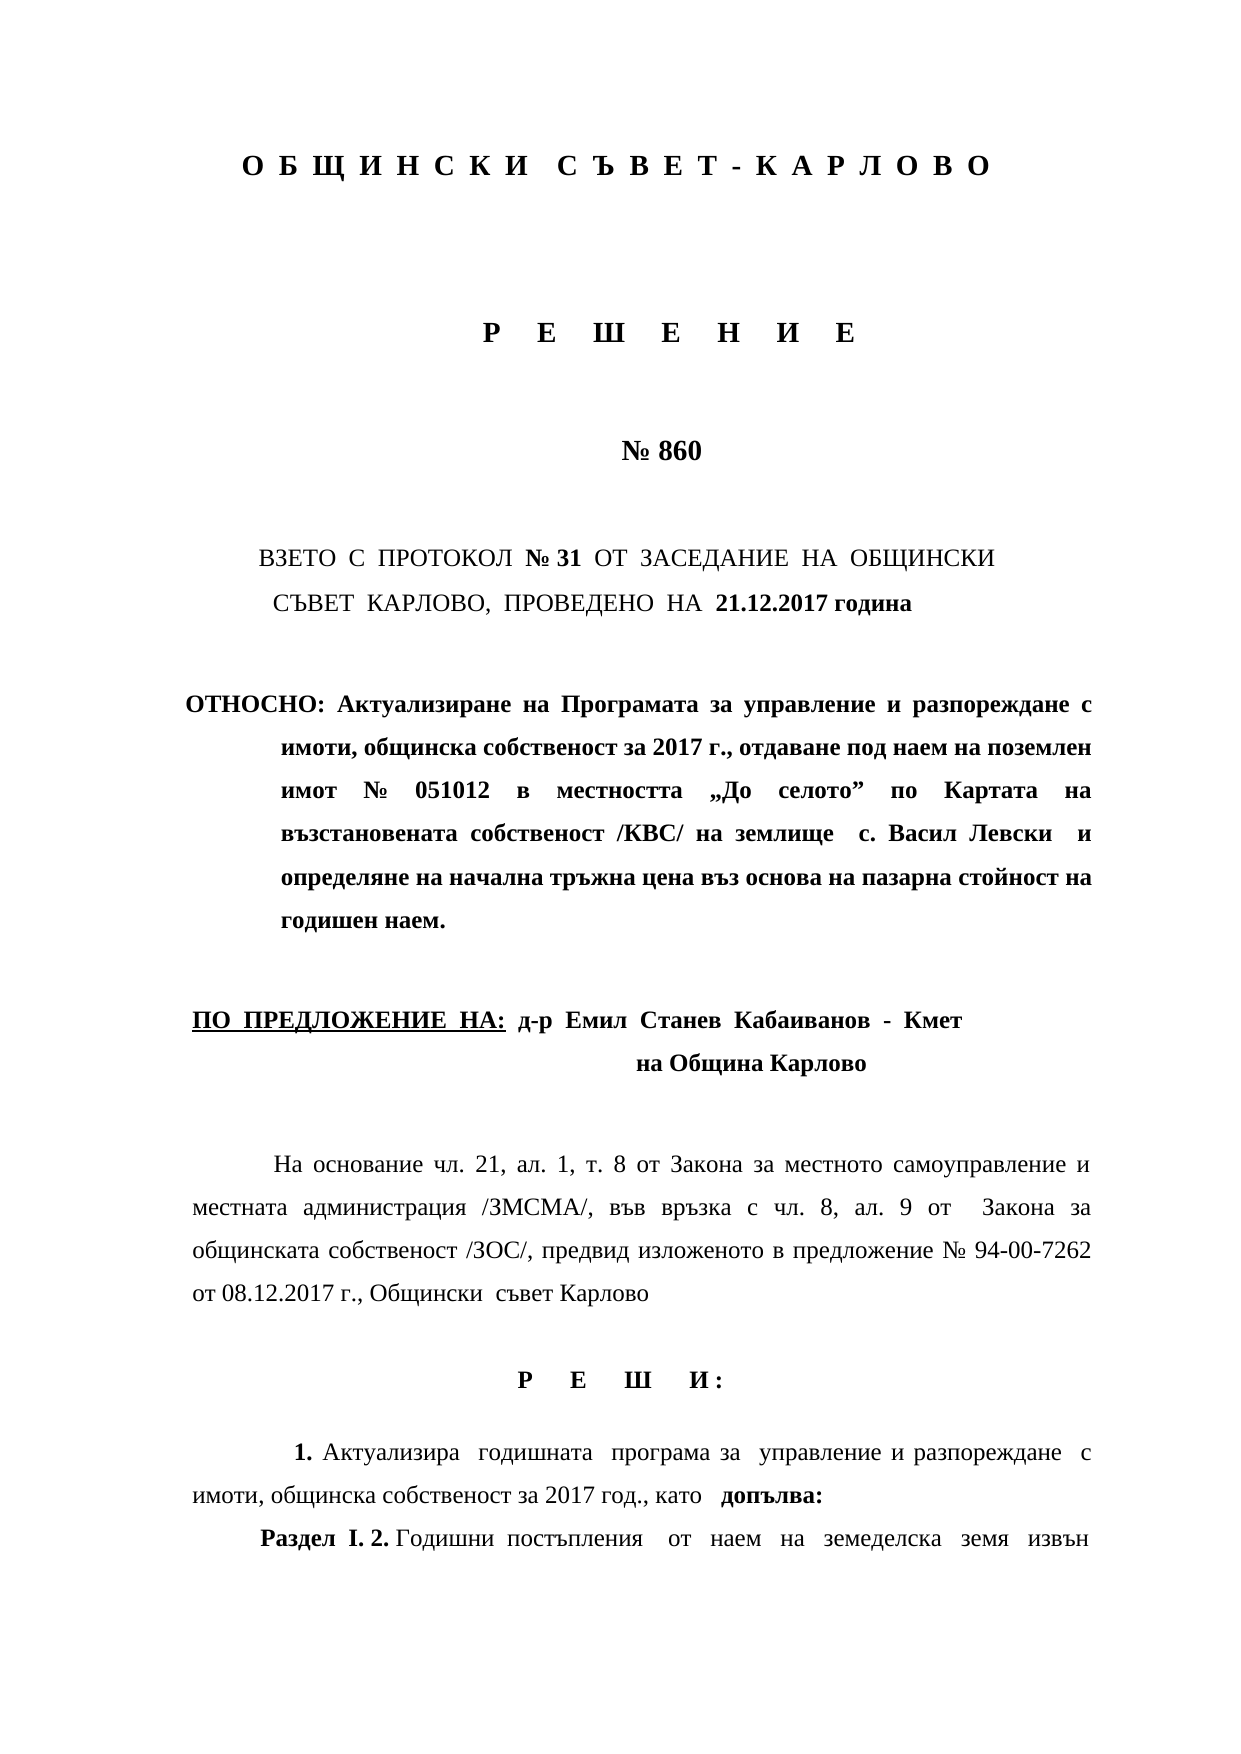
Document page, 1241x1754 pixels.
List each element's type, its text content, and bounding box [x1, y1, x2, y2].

text 1. Актуализира годишната програма за управление и разпореждане с имоти, общинска собственост за 2017 год., като допълва: [192, 1437, 1093, 1508]
text № 860 [210, 433, 1084, 466]
text На основание чл. 21, ал. 1, т. 8 от Закона за местното самоуправление и местната администрация /ЗМСМА/, във връзка с чл. 8, ал. 9 от Закона за общинската собственост /ЗОС/, предвид изложеното в предложение № 94-00-7262 от 08.12.2017 г., Общински съвет Карлово [192, 1149, 1093, 1307]
text Раздел І. 2. Годишни постъпления от наем на земеделска земя извън [148, 1523, 1093, 1552]
text Р Е Ш Е Н И Е [210, 315, 1084, 349]
text ПО ПРЕДЛОЖЕНИЕ НА: д-р Емил Станев Кабаиванов - Кмет [192, 1005, 1093, 1034]
text О Б Щ И Н С К И С Ъ В Е Т - К А Р Л О В О [148, 148, 1084, 181]
text на Община Карлово [192, 1048, 1093, 1077]
text Р Е Ш И : [148, 1365, 1093, 1393]
text ОТНОСНО: Актуализиране на Програмата за управление и разпореждане с имоти, общинска собственост за 2017 г., отдаване под наем на поземлен имот № 051012 в местността „До селото” по Картата на възстановената собственост /КВС/ на землище с. Васил Левски и определяне на начална тръжна цена въз основа на пазарна стойност на годишен наем. [185, 689, 1093, 933]
text СЪВЕТ КАРЛОВО, ПРОВЕДЕНО НА 21.12.2017 година [210, 588, 1084, 617]
text ВЗЕТО С ПРОТОКОЛ № 31 ОТ ЗАСЕДАНИЕ НА ОБЩИНСКИ [148, 543, 1084, 572]
